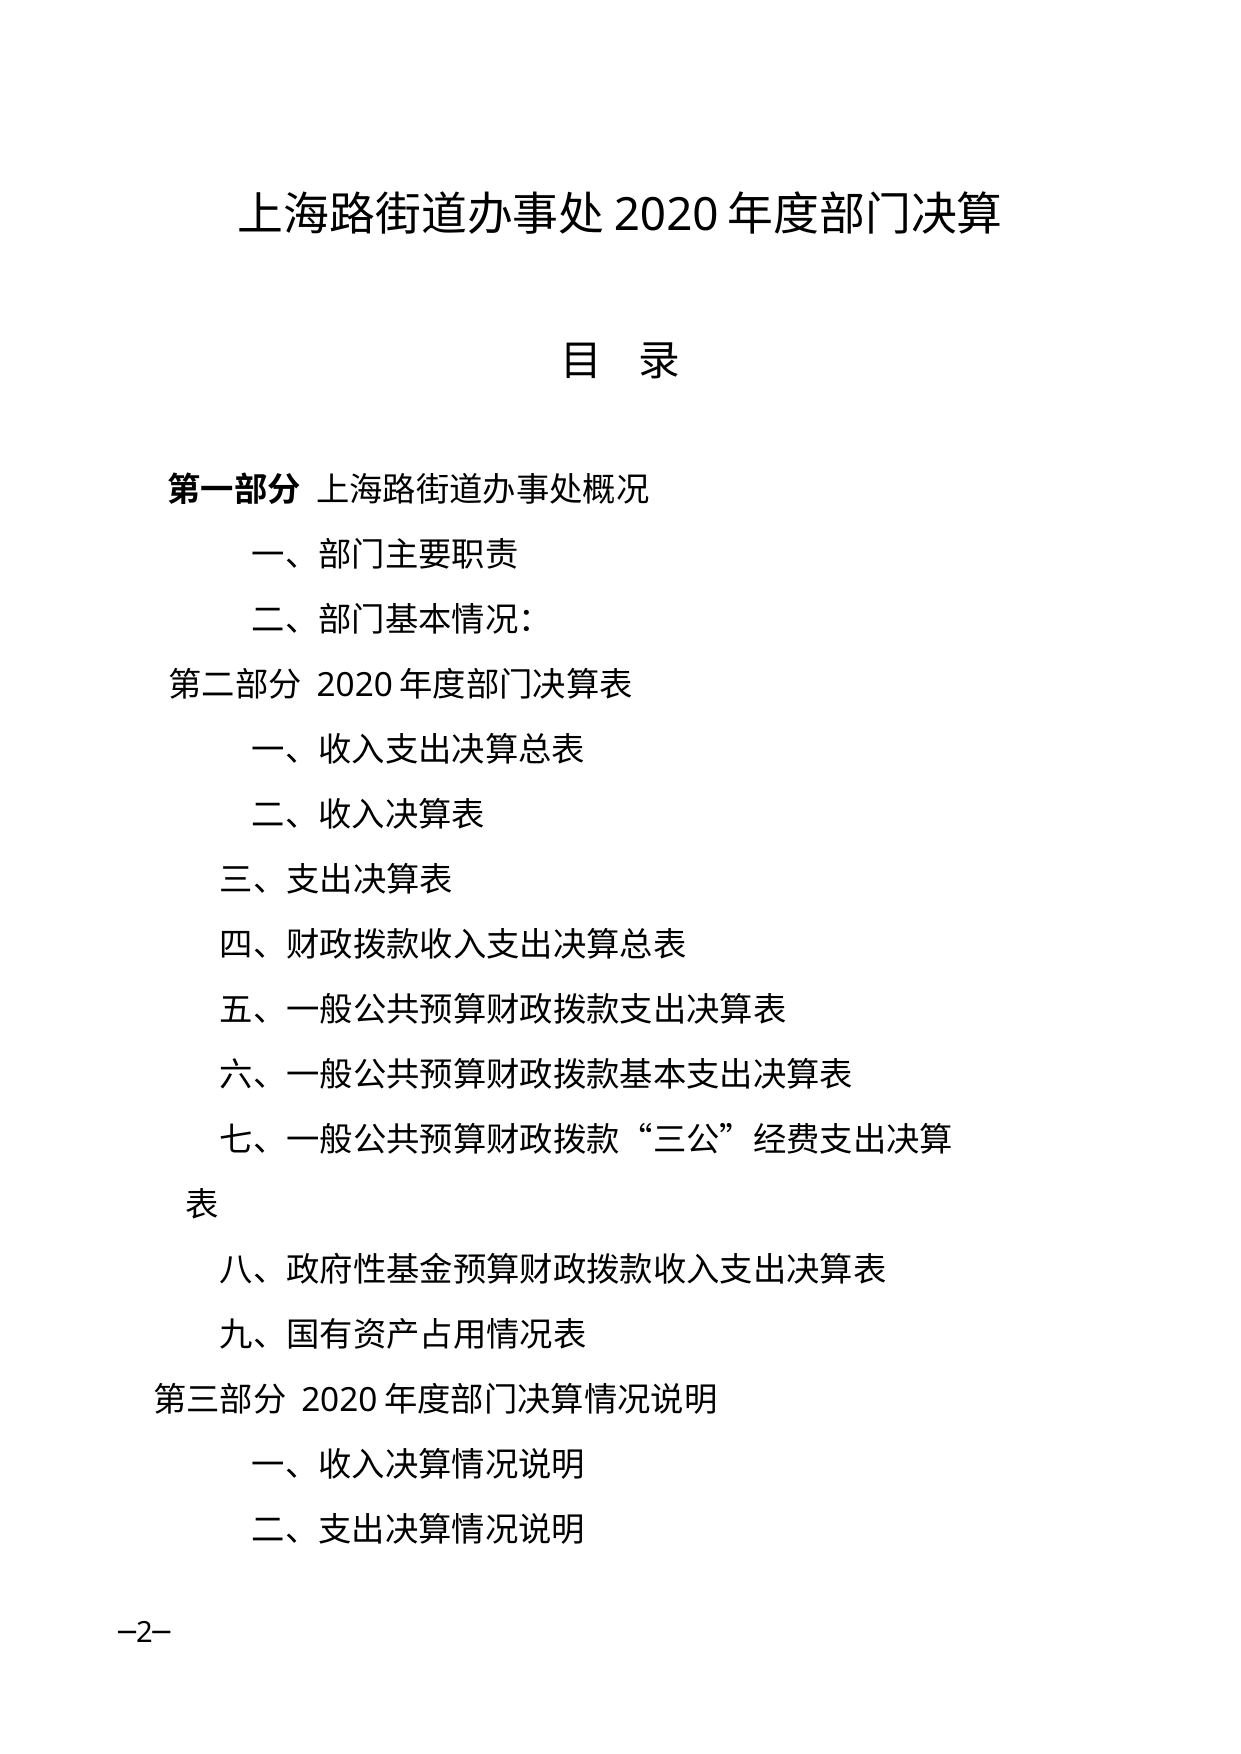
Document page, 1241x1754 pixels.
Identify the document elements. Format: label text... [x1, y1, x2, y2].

text 一、收入支出决算总表 [118, 714, 1122, 779]
text 四、财政拨款收入支出决算总表 [118, 909, 1122, 974]
text 六、一般公共预算财政拨款基本支出决算表 [118, 1039, 1122, 1104]
text 表 [118, 1169, 1122, 1234]
list 一、部门主要职责 [118, 519, 1122, 584]
text 二、支出决算情况说明 [118, 1494, 1122, 1559]
text 目 录 [118, 324, 1122, 389]
text 八、政府性基金预算财政拨款收入支出决算表 [118, 1234, 1122, 1299]
text 五、一般公共预算财政拨款支出决算表 [118, 974, 1122, 1039]
text 第二部分 2020年度部门决算表 [118, 649, 1122, 714]
text 一、收入决算情况说明 [118, 1429, 1122, 1494]
text 第三部分 2020年度部门决算情况说明 [118, 1364, 1122, 1429]
text 二、收入决算表 [118, 779, 1122, 844]
text 九、国有资产占用情况表 [118, 1299, 1122, 1364]
text 上海路街道办事处2020年度部门决算 [118, 162, 1122, 259]
text 第一部分 上海路街道办事处概况 [118, 454, 1122, 519]
text 七、一般公共预算财政拨款“三公”经费支出决算 [118, 1104, 1122, 1169]
text 二、部门基本情况： [118, 584, 1122, 649]
text 三、支出决算表 [118, 844, 1122, 909]
